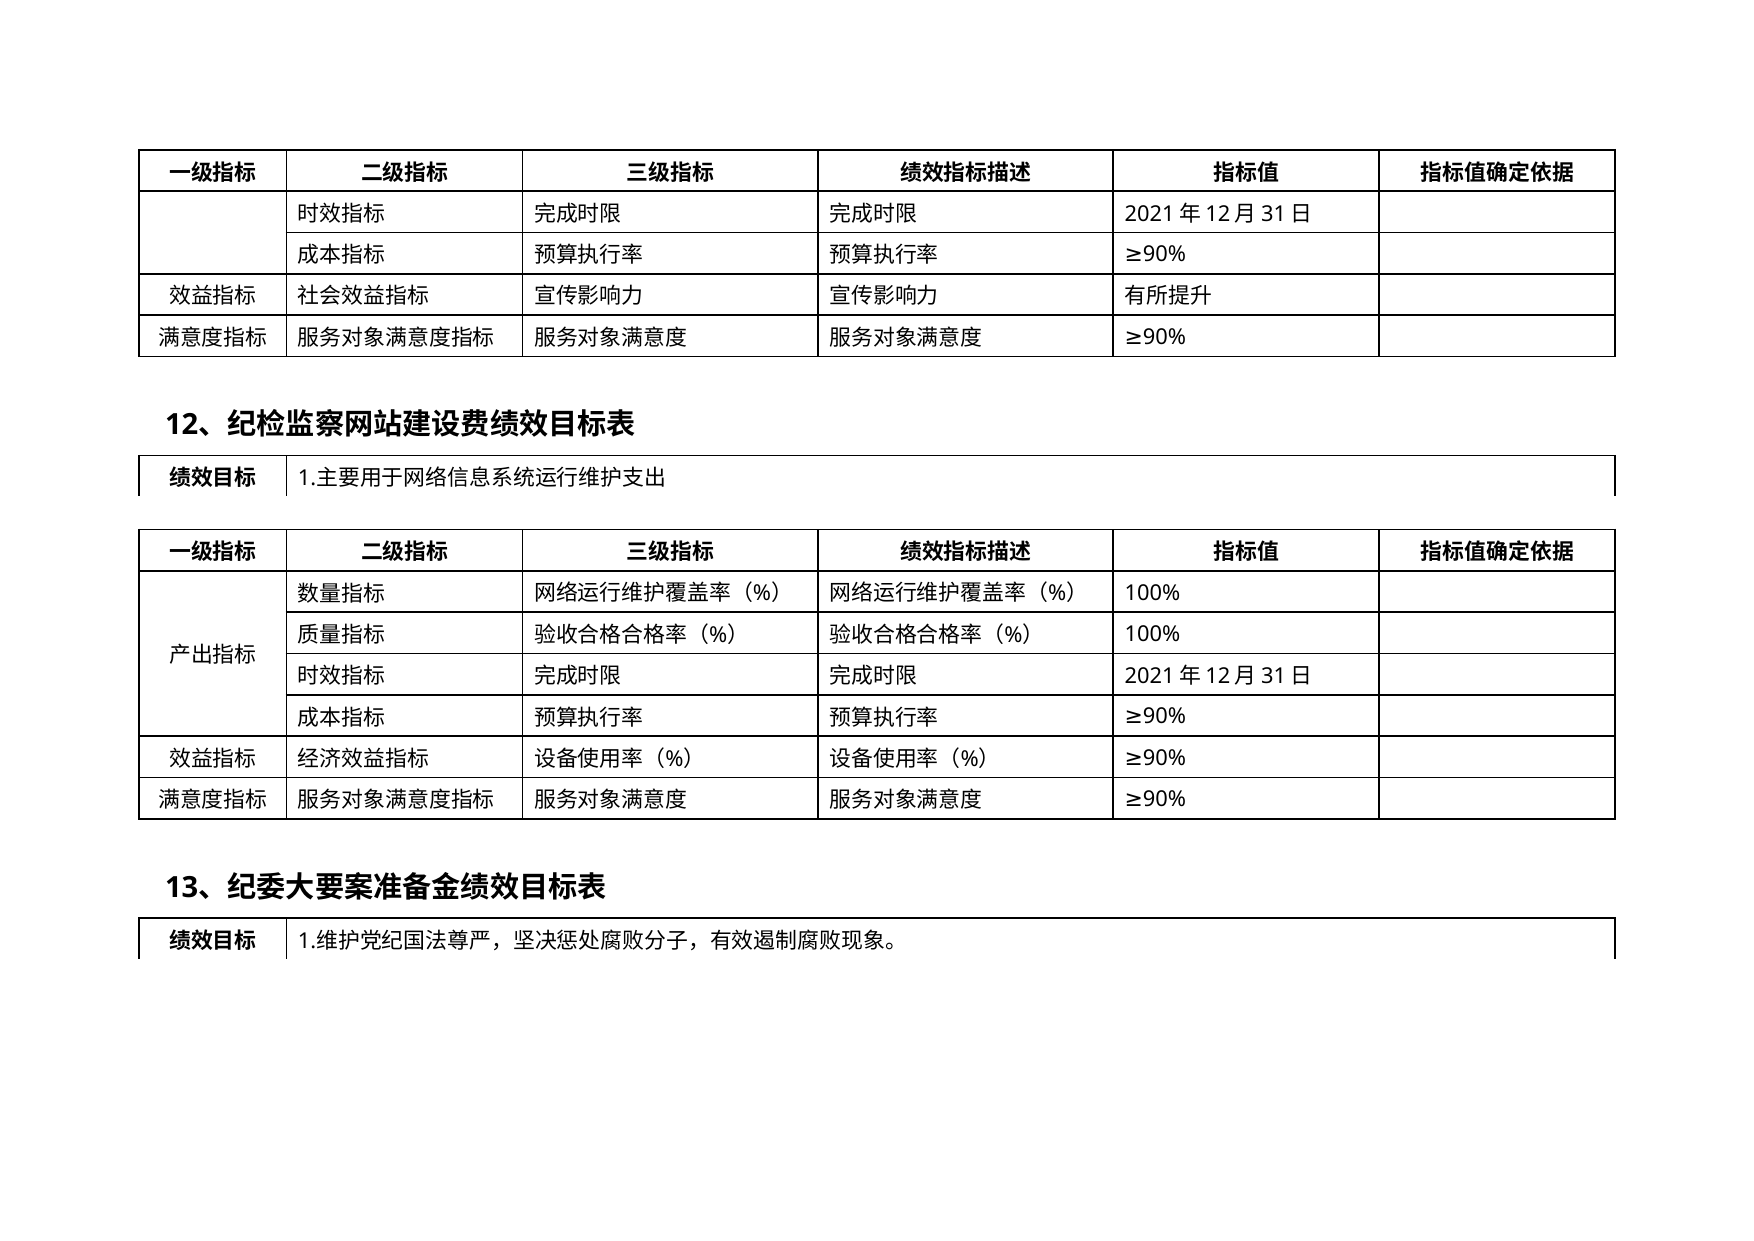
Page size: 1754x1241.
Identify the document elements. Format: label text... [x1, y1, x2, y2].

table_cell ≥90% [1114, 778, 1378, 818]
table_cell 质量指标 [287, 613, 522, 653]
table_cell [1380, 572, 1614, 611]
table_cell 时效指标 [287, 192, 522, 232]
table_cell 网络运行维护覆盖率（%） [819, 572, 1112, 611]
table_cell 宣传影响力 [819, 275, 1112, 314]
table_cell [1380, 696, 1614, 735]
table_cell 社会效益指标 [287, 275, 522, 314]
table_header 三级指标 [523, 530, 817, 570]
table_cell 2021年12月31日 [1114, 192, 1378, 232]
table_header 绩效指标描述 [819, 530, 1112, 570]
table_cell [1380, 737, 1614, 777]
table_cell 宣传影响力 [523, 275, 817, 314]
table_cell [1380, 233, 1614, 273]
table_cell 成本指标 [287, 696, 522, 735]
table_cell [1380, 275, 1614, 314]
table_cell 验收合格合格率（%） [523, 613, 817, 653]
table_cell 100% [1114, 572, 1378, 611]
table_cell [1380, 316, 1614, 356]
table_cell 服务对象满意度 [523, 778, 817, 818]
table_cell [1380, 613, 1614, 653]
table_cell 完成时限 [523, 192, 817, 232]
table_cell 完成时限 [819, 192, 1112, 232]
table_header 指标值确定依据 [1380, 530, 1614, 570]
table_cell 预算执行率 [819, 233, 1112, 273]
table_cell [1380, 778, 1614, 818]
table_header 一级指标 [140, 530, 286, 570]
table_header 二级指标 [287, 151, 522, 190]
table_cell [1380, 192, 1614, 232]
table_cell ≥90% [1114, 233, 1378, 273]
table_cell ≥90% [1114, 316, 1378, 356]
table_cell 完成时限 [819, 654, 1112, 694]
table_header 指标值 [1114, 530, 1378, 570]
table_cell 设备使用率（%） [819, 737, 1112, 777]
table_cell 效益指标 [140, 737, 286, 777]
table_cell 产出指标 [140, 572, 286, 735]
table_header 绩效目标 [140, 456, 286, 496]
table_header 二级指标 [287, 530, 522, 570]
text 12、纪检监察网站建设费绩效目标表 [106, 390, 1648, 455]
table_cell ≥90% [1114, 696, 1378, 735]
table_cell 经济效益指标 [287, 737, 522, 777]
table_header 指标值确定依据 [1380, 151, 1614, 190]
table_cell 有所提升 [1114, 275, 1378, 314]
table_header 1.维护党纪国法尊严，坚决惩处腐败分子，有效遏制腐败现象。 [287, 919, 1614, 958]
table_cell 服务对象满意度指标 [287, 778, 522, 818]
table_cell 时效指标 [287, 654, 522, 694]
table_cell 2021年12月31日 [1114, 654, 1378, 694]
table_header 一级指标 [140, 151, 286, 190]
table_header 1.主要用于网络信息系统运行维护支出 [287, 456, 1614, 496]
table_header 指标值 [1114, 151, 1378, 190]
table_cell 满意度指标 [140, 316, 286, 356]
table_cell 设备使用率（%） [523, 737, 817, 777]
table_cell 100% [1114, 613, 1378, 653]
table_cell 网络运行维护覆盖率（%） [523, 572, 817, 611]
text 13、纪委大要案准备金绩效目标表 [106, 852, 1648, 917]
table_header 绩效指标描述 [819, 151, 1112, 190]
table_cell [1380, 654, 1614, 694]
table_cell 服务对象满意度指标 [287, 316, 522, 356]
table_cell 成本指标 [287, 233, 522, 273]
table_cell 数量指标 [287, 572, 522, 611]
table_header 三级指标 [523, 151, 817, 190]
table_cell 满意度指标 [140, 778, 286, 818]
table_cell 完成时限 [523, 654, 817, 694]
table_cell 服务对象满意度 [819, 316, 1112, 356]
table_cell 预算执行率 [523, 233, 817, 273]
table_cell 预算执行率 [523, 696, 817, 735]
table_cell 服务对象满意度 [819, 778, 1112, 818]
table_cell 服务对象满意度 [523, 316, 817, 356]
table_cell 效益指标 [140, 275, 286, 314]
table_cell 预算执行率 [819, 696, 1112, 735]
table_header 绩效目标 [140, 919, 286, 958]
table_cell ≥90% [1114, 737, 1378, 777]
table_cell 验收合格合格率（%） [819, 613, 1112, 653]
